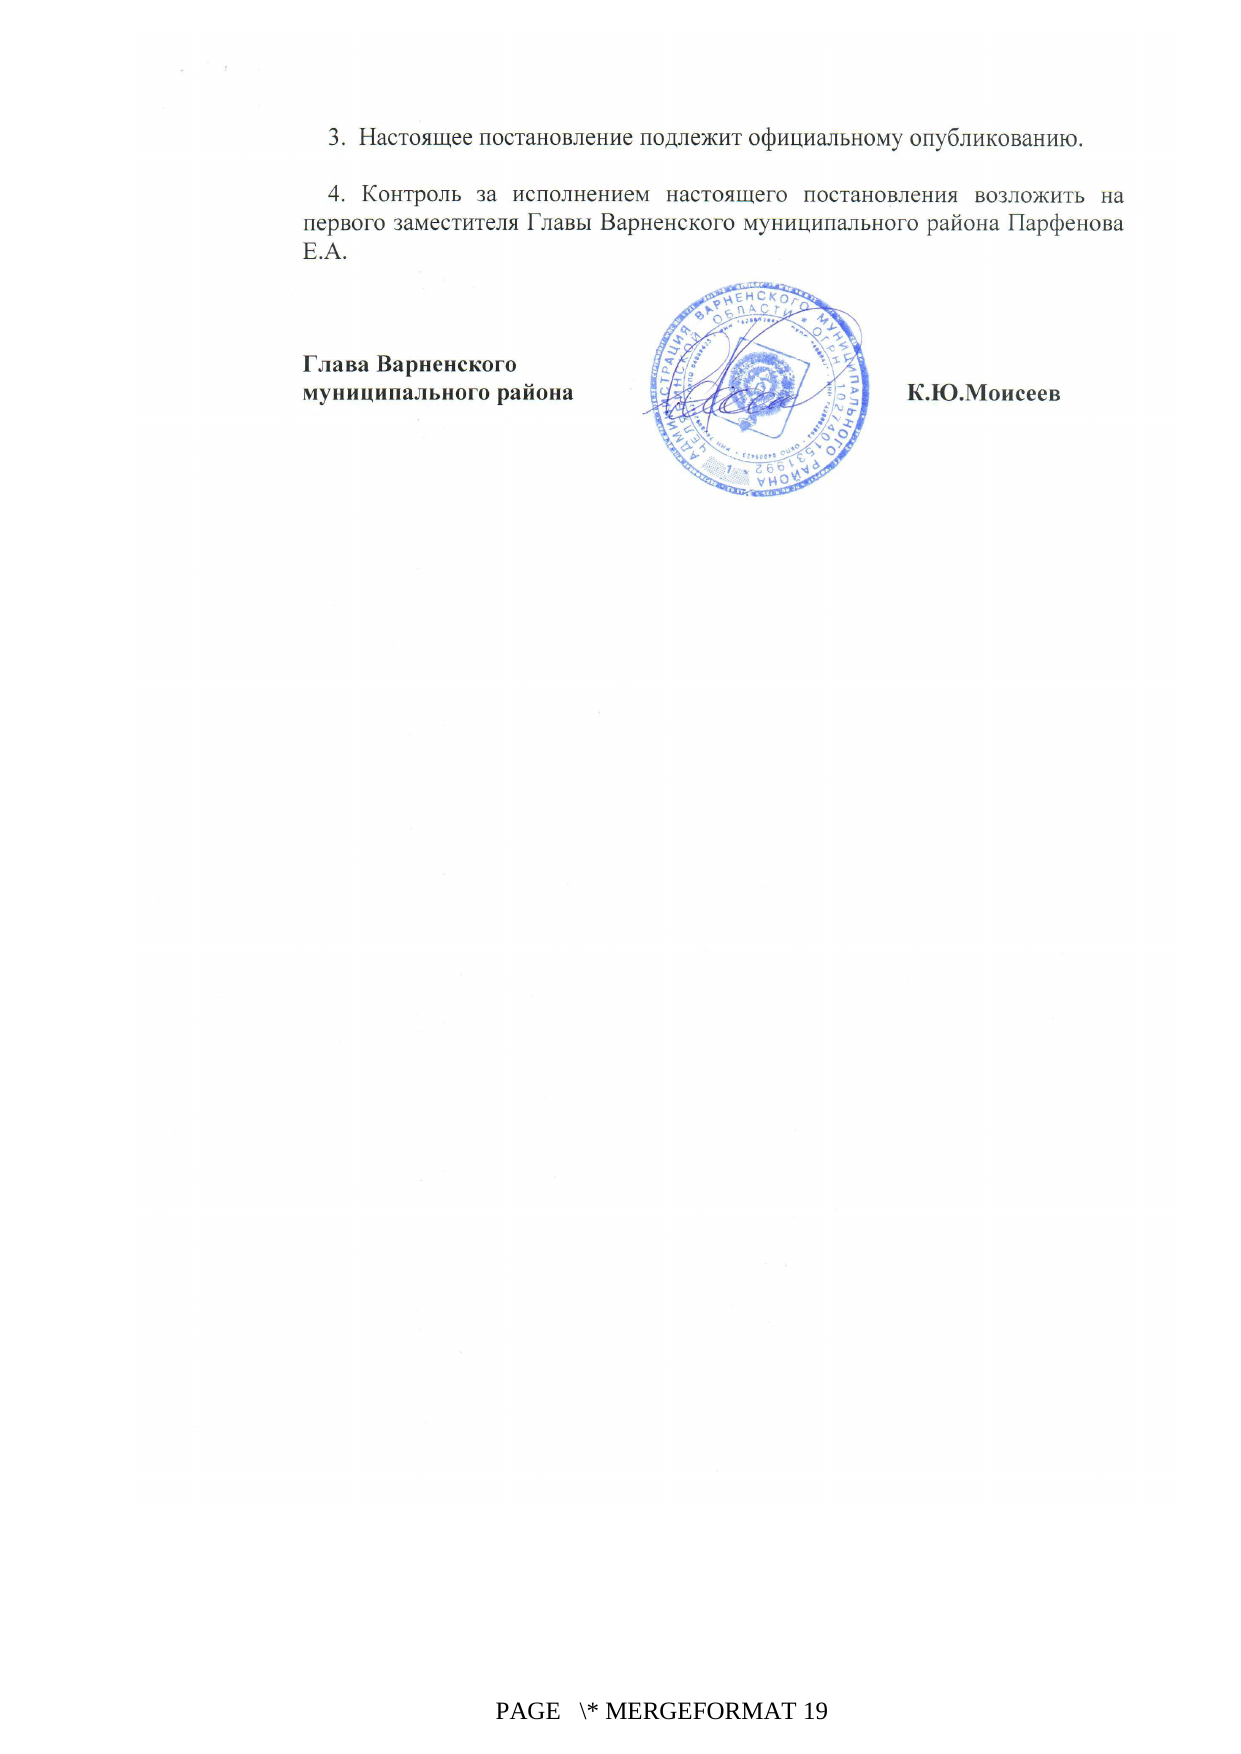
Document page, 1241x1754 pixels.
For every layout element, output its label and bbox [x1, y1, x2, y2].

picture [135, 28, 1182, 1507]
